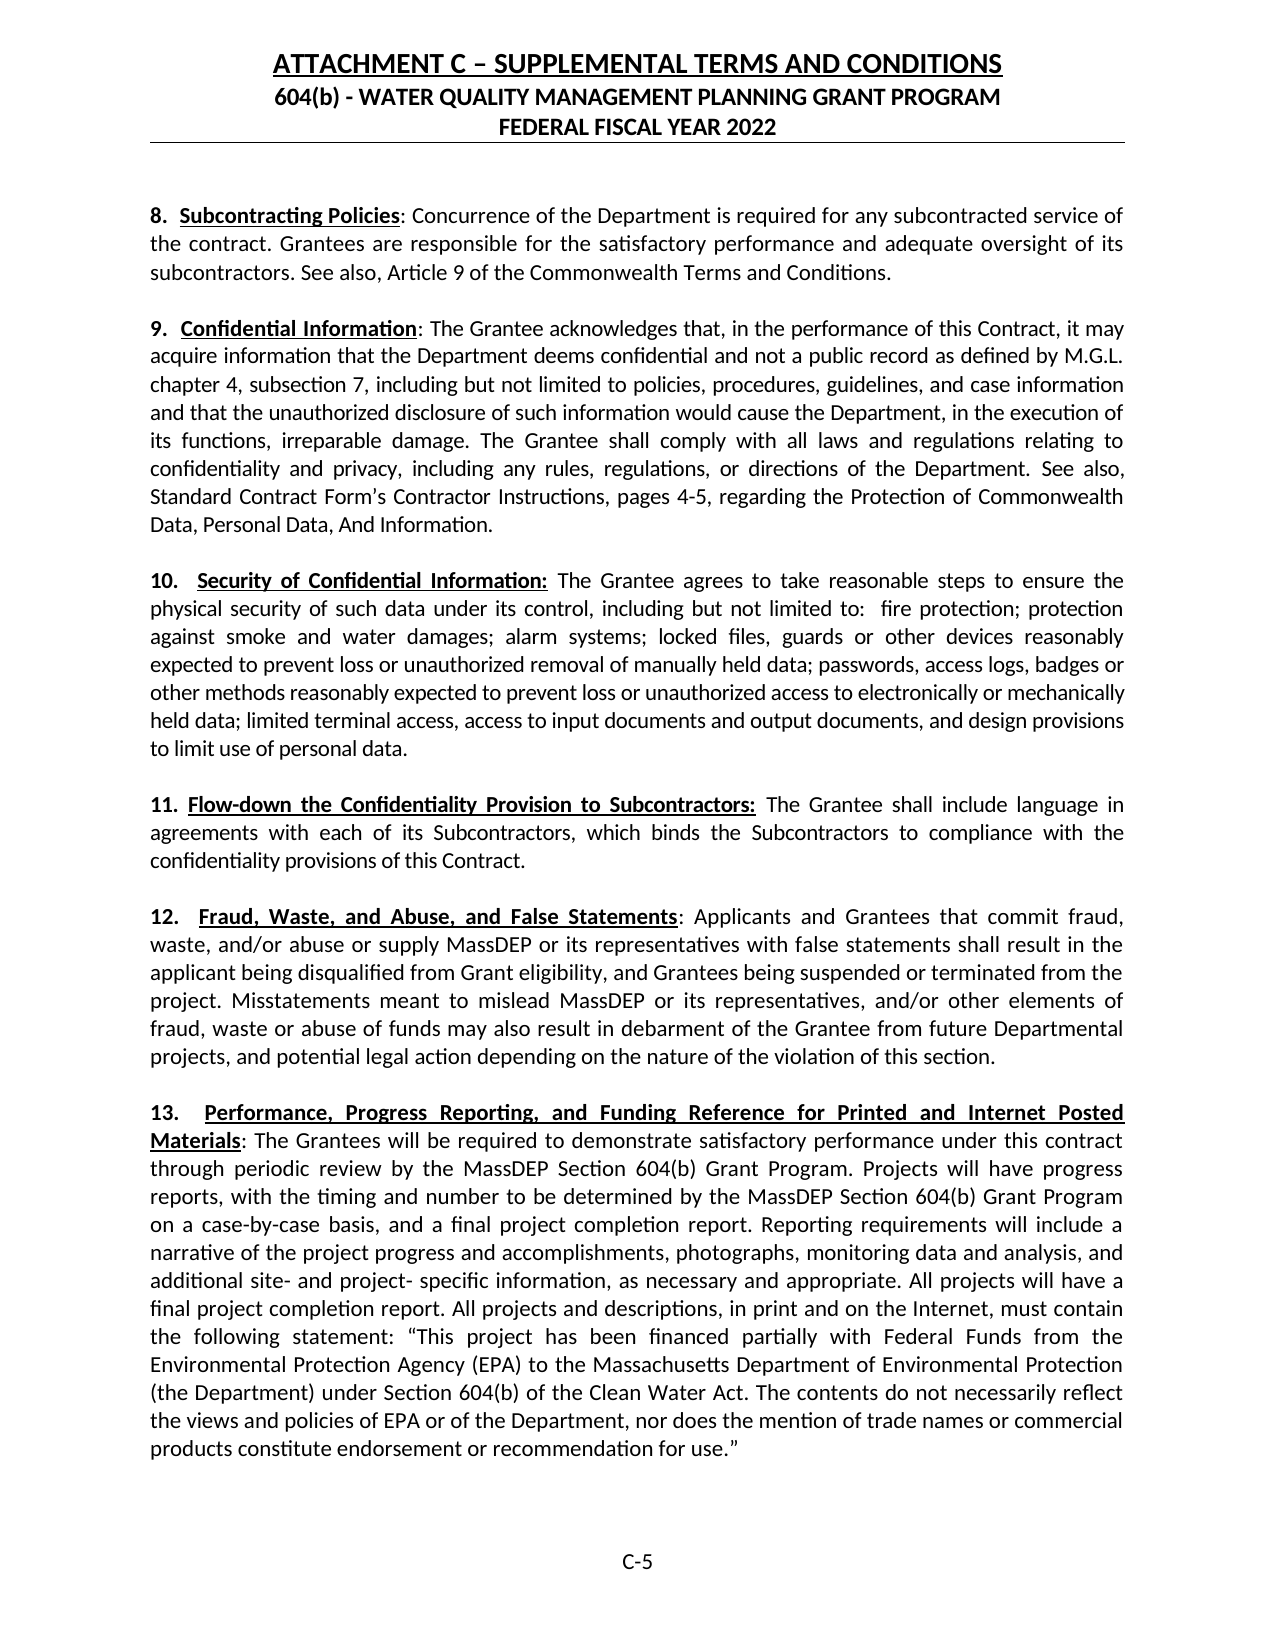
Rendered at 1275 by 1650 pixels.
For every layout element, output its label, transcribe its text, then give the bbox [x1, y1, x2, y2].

text 10. Security of Confidential Information: The Grantee agrees to take reasonable steps to ensure the physical security of such data under its control, including but not limited to: fire protection; protection against smoke and water damages; alarm systems; locked files, guards or other devices reasonably expected to prevent loss or unauthorized removal of manually held data; passwords, access logs, badges or other methods reasonably expected to prevent loss or unauthorized access to electronically or mechanically held data; limited terminal access, access to input documents and output documents, and design provisions to limit use of personal data. [150, 566, 1125, 762]
text 12. Fraud, Waste, and Abuse, and False Statements: Applicants and Grantees that commit fraud, waste, and/or abuse or supply MassDEP or its representatives with false statements shall result in the applicant being disqualified from Grant eligibility, and Grantees being suspended or terminated from the project. Misstatements meant to mislead MassDEP or its representatives, and/or other elements of fraud, waste or abuse of funds may also result in debarment of the Grantee from future Departmental projects, and potential legal action depending on the nature of the violation of this section. [150, 902, 1125, 1070]
text 9. Confidential Information: The Grantee acknowledges that, in the performance of this Contract, it may acquire information that the Department deems confidential and not a public record as defined by M.G.L. chapter 4, subsection 7, including but not limited to policies, procedures, guidelines, and case information and that the unauthorized disclosure of such information would cause the Department, in the execution of its functions, irreparable damage. The Grantee shall comply with all laws and regulations relating to confidentiality and privacy, including any rules, regulations, or directions of the Department. See also, Standard Contract Form’s Contractor Instructions, pages 4-5, regarding the Protection of Commonwealth Data, Personal Data, And Information. [150, 314, 1125, 538]
text 8. Subcontracting Policies: Concurrence of the Department is required for any subcontracted service of the contract. Grantees are responsible for the satisfactory performance and adequate oversight of its subcontractors. See also, Article 9 of the Commonwealth Terms and Conditions. [150, 202, 1125, 286]
text 11. Flow-down the Confidentiality Provision to Subcontractors: The Grantee shall include language in agreements with each of its Subcontractors, which binds the Subcontractors to compliance with the confidentiality provisions of this Contract. [150, 790, 1125, 874]
text 13. Performance, Progress Reporting, and Funding Reference for Printed and Internet Posted Materials: The Grantees will be required to demonstrate satisfactory performance under this contract through periodic review by the MassDEP Section 604(b) Grant Program. Projects will have progress reports, with the timing and number to be determined by the MassDEP Section 604(b) Grant Program on a case-by-case basis, and a final project completion report. Reporting requirements will include a narrative of the project progress and accomplishments, photographs, monitoring data and analysis, and additional site- and project- specific information, as necessary and appropriate. All projects will have a final project completion report. All projects and descriptions, in print and on the Internet, must contain the following statement: “This project has been financed partially with Federal Funds from the Environmental Protection Agency (EPA) to the Massachusetts Department of Environmental Protection (the Department) under Section 604(b) of the Clean Water Act. The contents do not necessarily reflect the views and policies of EPA or of the Department, nor does the mention of trade names or commercial products constitute endorsement or recommendation for use.” [150, 1098, 1125, 1462]
